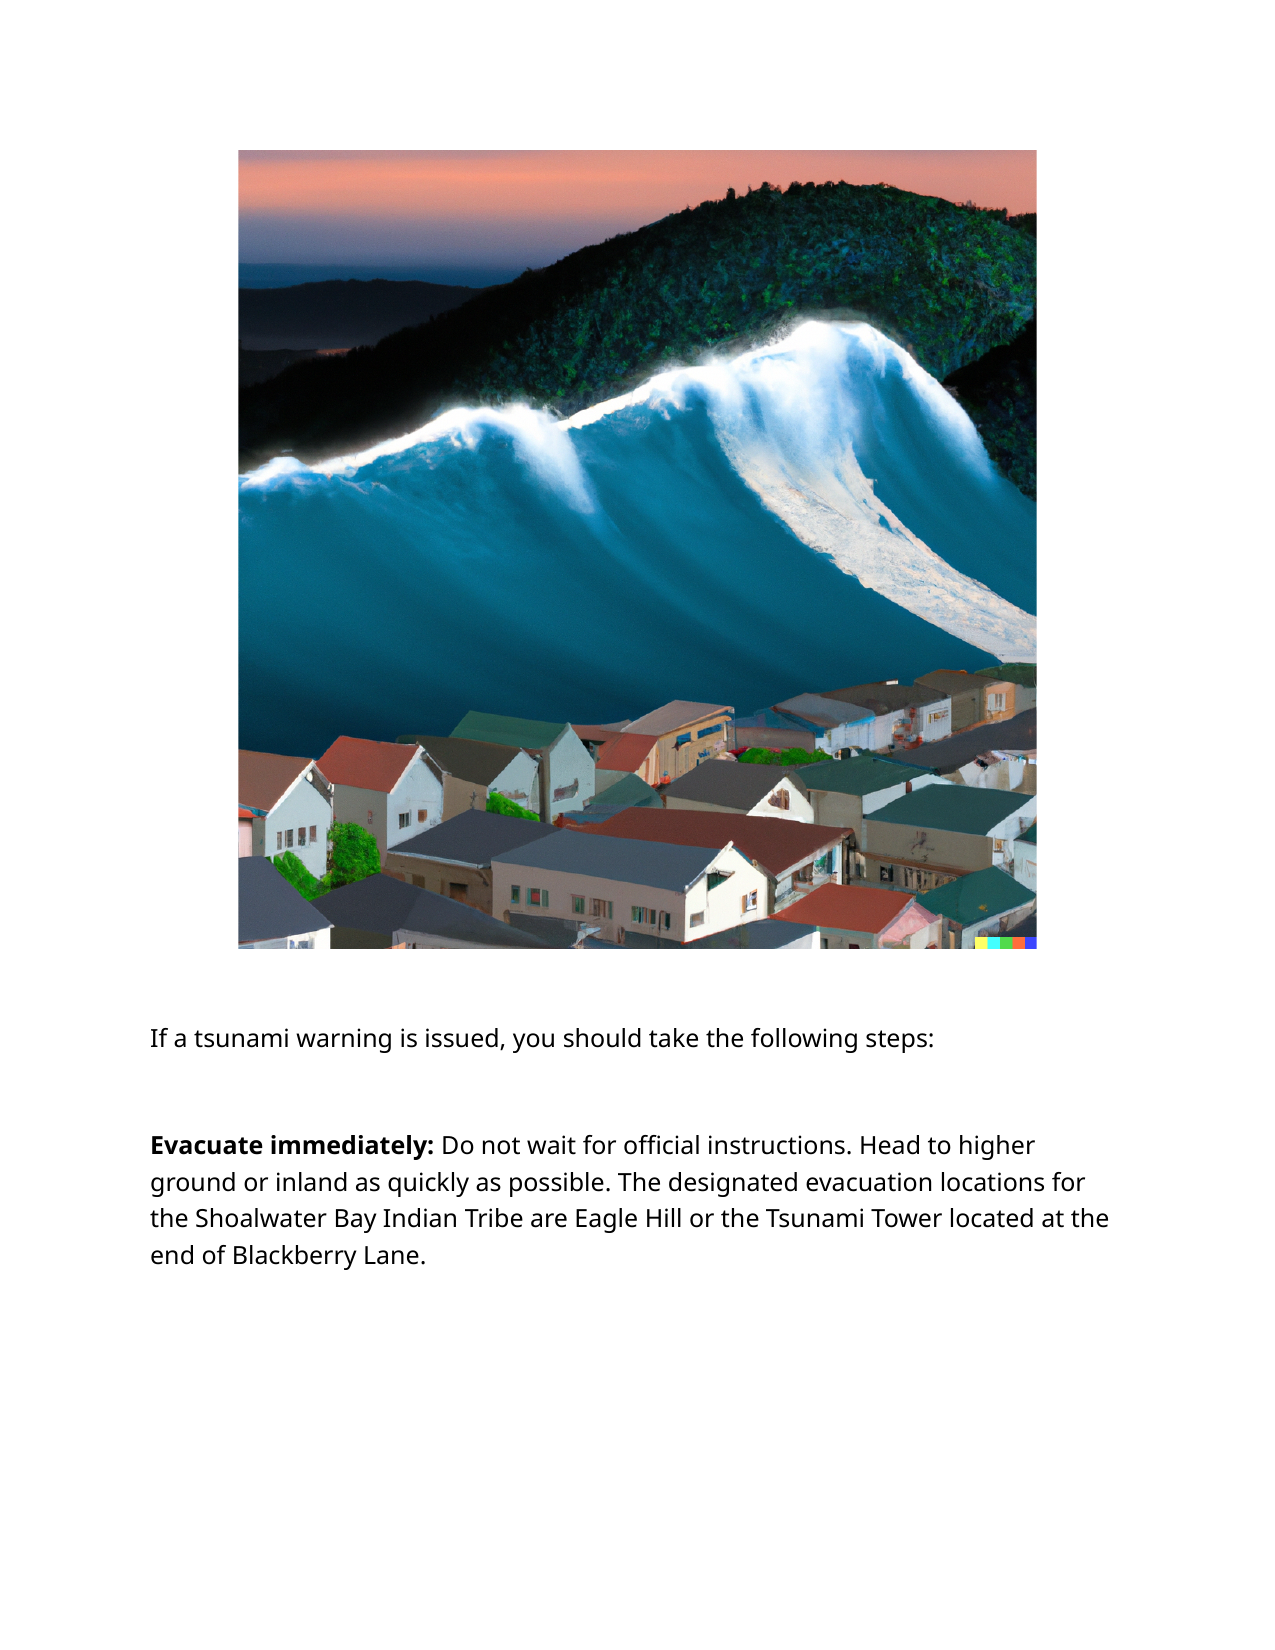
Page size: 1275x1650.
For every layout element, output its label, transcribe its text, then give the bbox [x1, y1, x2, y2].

picture [591, 428, 601, 433]
text Evacuate immediately: Do not wait for official instructions. Head to higher ground or inland as quickly as possible. The designated evacuation locations for the Shoalwater Bay Indian Tribe are Eagle Hill or the Tsunami Tower located at the end of Blackberry Lane. [150, 1128, 1125, 1272]
text If a tsunami warning is issued, you should take the following steps: [150, 1021, 1125, 1055]
picture [238, 150, 1037, 949]
